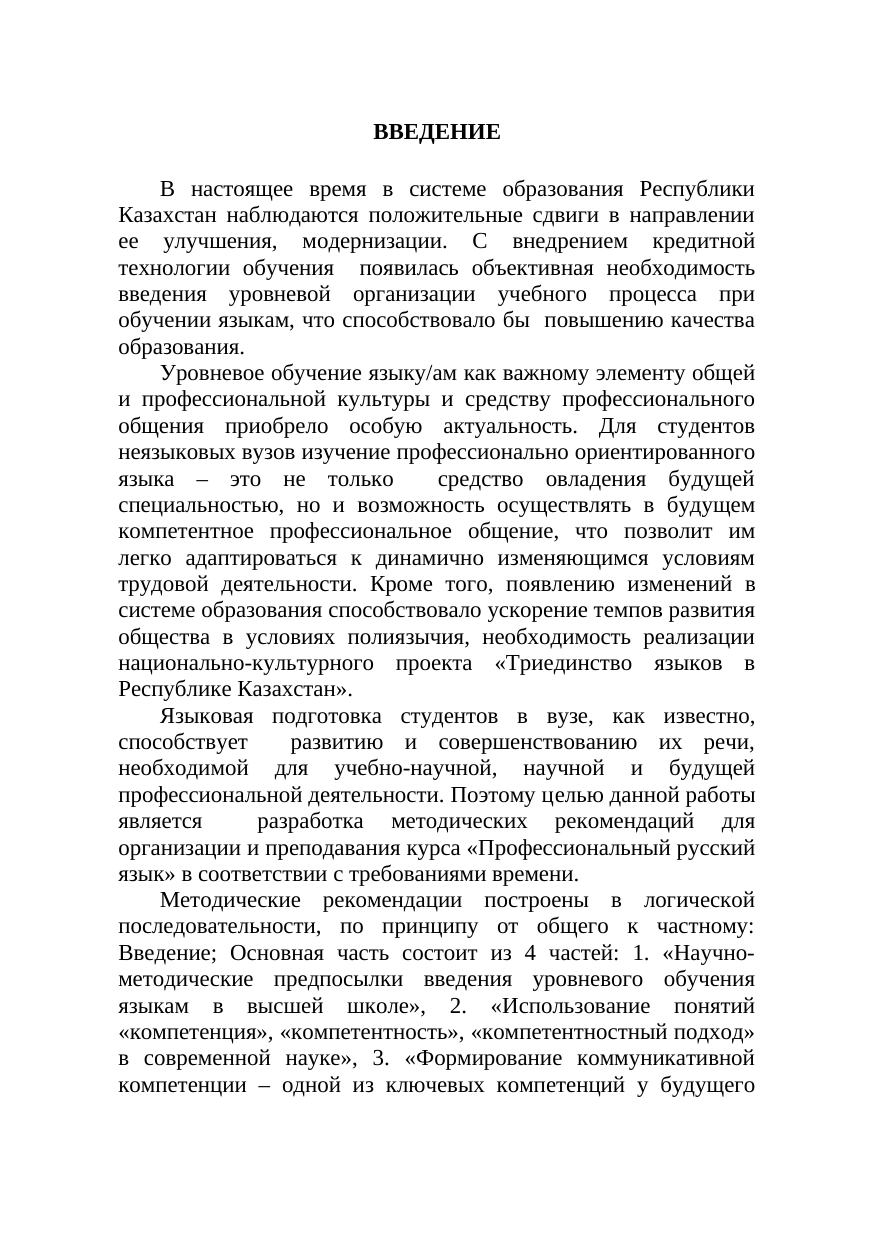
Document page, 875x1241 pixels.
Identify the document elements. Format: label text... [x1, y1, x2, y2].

text В настоящее время в системе образования Республики Казахстан наблюдаются положительные сдвиги в направлении ее улучшения, модернизации. С внедрением кредитной технологии обучения появилась объективная необходимость введения уровневой организации учебного процесса при обучении языкам, что способствовало бы повышению качества образования. [118, 175, 756, 359]
text Уровневое обучение языку/ам как важному элементу общей и профессиональной культуры и средству профессионального общения приобрело особую актуальность. Для студентов неязыковых вузов изучение профессионально ориентированного языка – это не только средство овладения будущей специальностью, но и возможность осуществлять в будущем компетентное профессиональное общение, что позволит им легко адаптироваться к динамично изменяющимся условиям трудовой деятельности. Кроме того, появлению изменений в системе образования способствовало ускорение темпов развития общества в условиях полиязычия, необходимость реализации национально-культурного проекта «Триединство языков в Республике Казахстан». [118, 359, 756, 702]
text ВВЕДЕНИЕ [118, 118, 756, 144]
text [118, 886, 756, 1097]
text Языковая подготовка студентов в вузе, как известно, способствует развитию и совершенствованию их речи, необходимой для учебно-научной, научной и будущей профессиональной деятельности. Поэтому целью данной работы является разработка методических рекомендаций для организации и преподавания курса «Профессиональный русский язык» в соответствии с требованиями времени. [118, 702, 756, 886]
